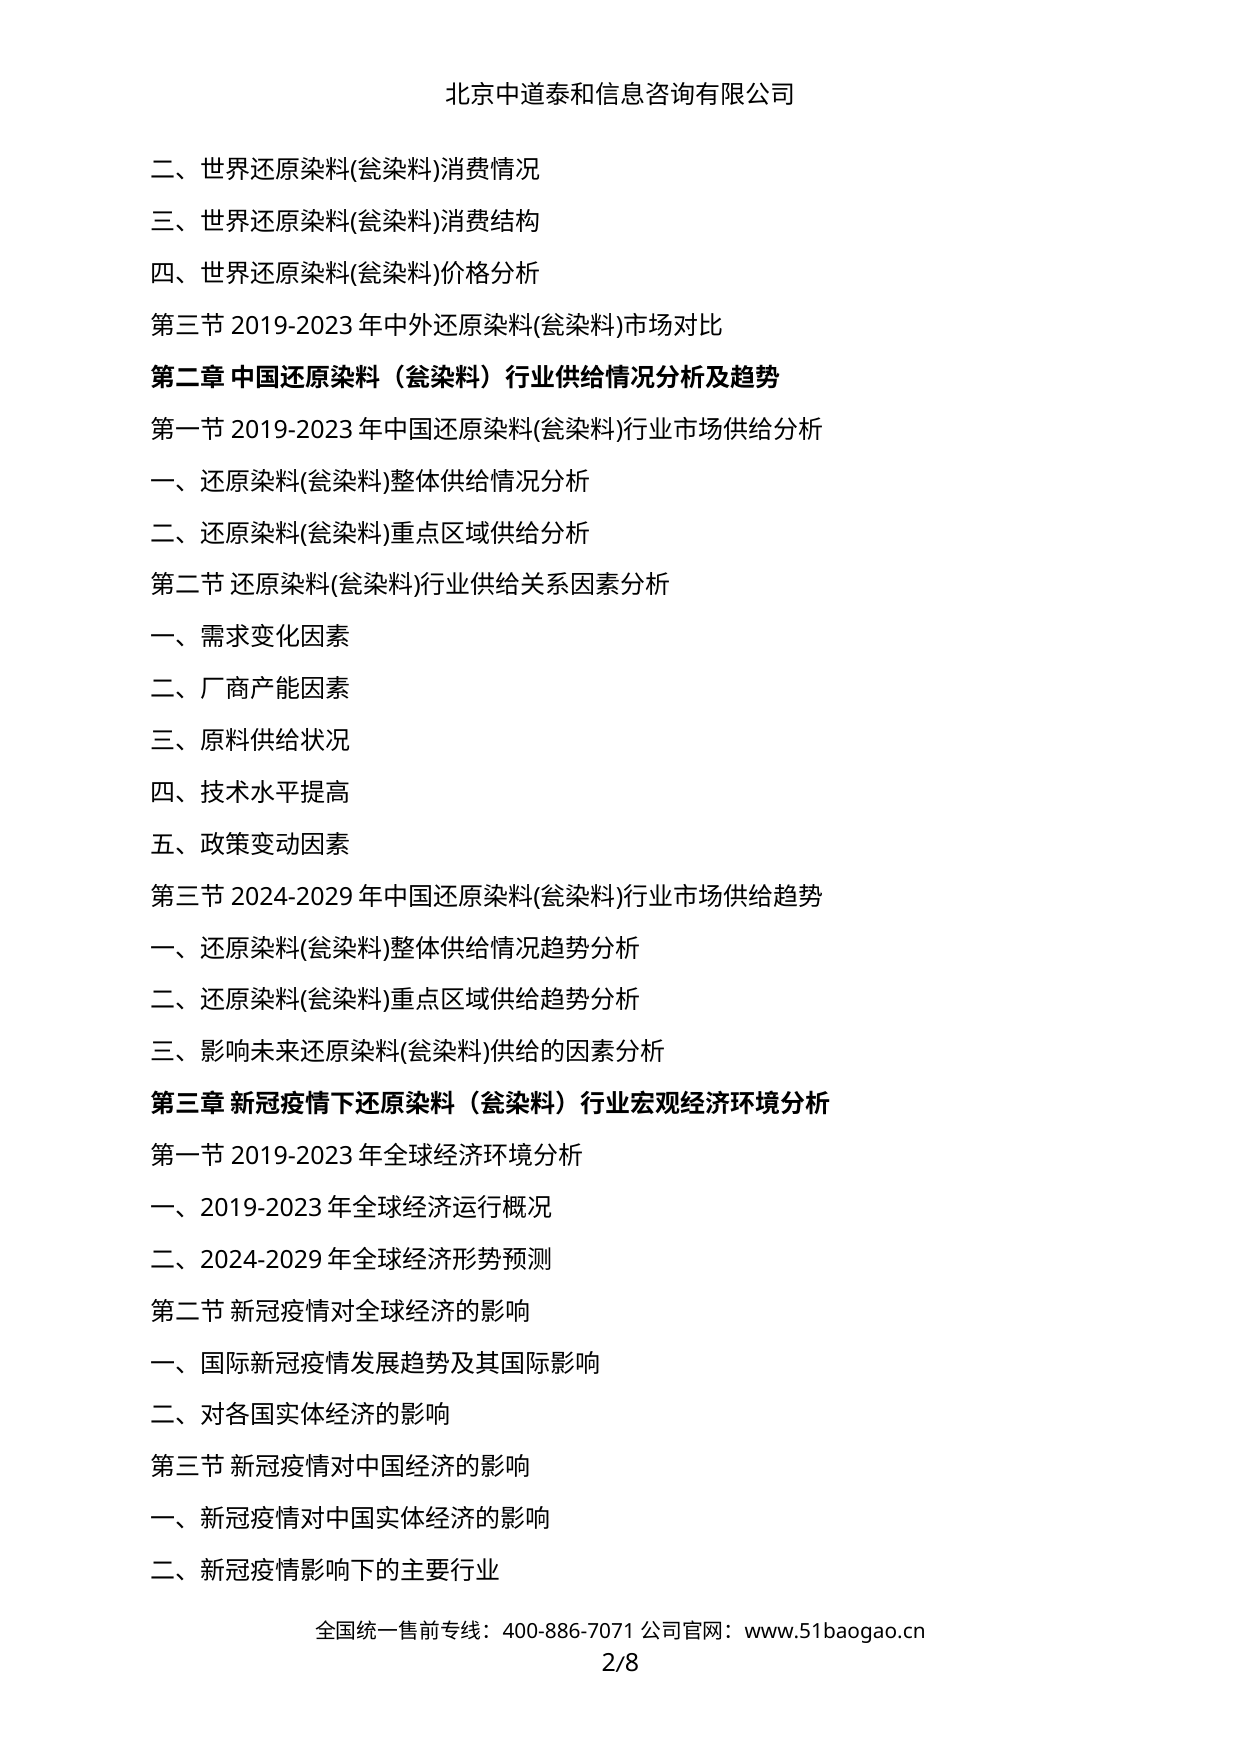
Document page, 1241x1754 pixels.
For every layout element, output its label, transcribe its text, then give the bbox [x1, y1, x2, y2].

text 四、世界还原染料(瓮染料)价格分析 [150, 254, 1090, 290]
text 第二节 新冠疫情对全球经济的影响 [150, 1291, 1090, 1327]
text 一、需求变化因素 [150, 617, 1090, 653]
text 二、还原染料(瓮染料)重点区域供给分析 [150, 513, 1090, 549]
text 第二章 中国还原染料（瓮染料）行业供给情况分析及趋势 [150, 357, 1090, 394]
text 二、对各国实体经济的影响 [150, 1395, 1090, 1431]
text 三、世界还原染料(瓮染料)消费结构 [150, 202, 1090, 238]
text 二、厂商产能因素 [150, 669, 1090, 705]
text 一、新冠疫情对中国实体经济的影响 [150, 1499, 1090, 1535]
text 二、新冠疫情影响下的主要行业 [150, 1551, 1090, 1587]
text 一、国际新冠疫情发展趋势及其国际影响 [150, 1343, 1090, 1379]
text 二、世界还原染料(瓮染料)消费情况 [150, 150, 1090, 186]
text 第一节 2019-2023年全球经济环境分析 [150, 1136, 1090, 1172]
text 三、原料供给状况 [150, 721, 1090, 757]
text 二、还原染料(瓮染料)重点区域供给趋势分析 [150, 980, 1090, 1016]
text 一、还原染料(瓮染料)整体供给情况趋势分析 [150, 928, 1090, 964]
text 四、技术水平提高 [150, 772, 1090, 809]
text 第三节 2024-2029年中国还原染料(瓮染料)行业市场供给趋势 [150, 876, 1090, 912]
text 五、政策变动因素 [150, 824, 1090, 861]
text 第三节 新冠疫情对中国经济的影响 [150, 1447, 1090, 1483]
text 第一节 2019-2023年中国还原染料(瓮染料)行业市场供给分析 [150, 409, 1090, 446]
text 一、2019-2023年全球经济运行概况 [150, 1187, 1090, 1224]
text 三、影响未来还原染料(瓮染料)供给的因素分析 [150, 1032, 1090, 1068]
text 第三节 2019-2023年中外还原染料(瓮染料)市场对比 [150, 306, 1090, 342]
text 第二节 还原染料(瓮染料)行业供给关系因素分析 [150, 565, 1090, 601]
text 二、2024-2029年全球经济形势预测 [150, 1239, 1090, 1276]
text 一、还原染料(瓮染料)整体供给情况分析 [150, 461, 1090, 497]
text 第三章 新冠疫情下还原染料（瓮染料）行业宏观经济环境分析 [150, 1084, 1090, 1120]
